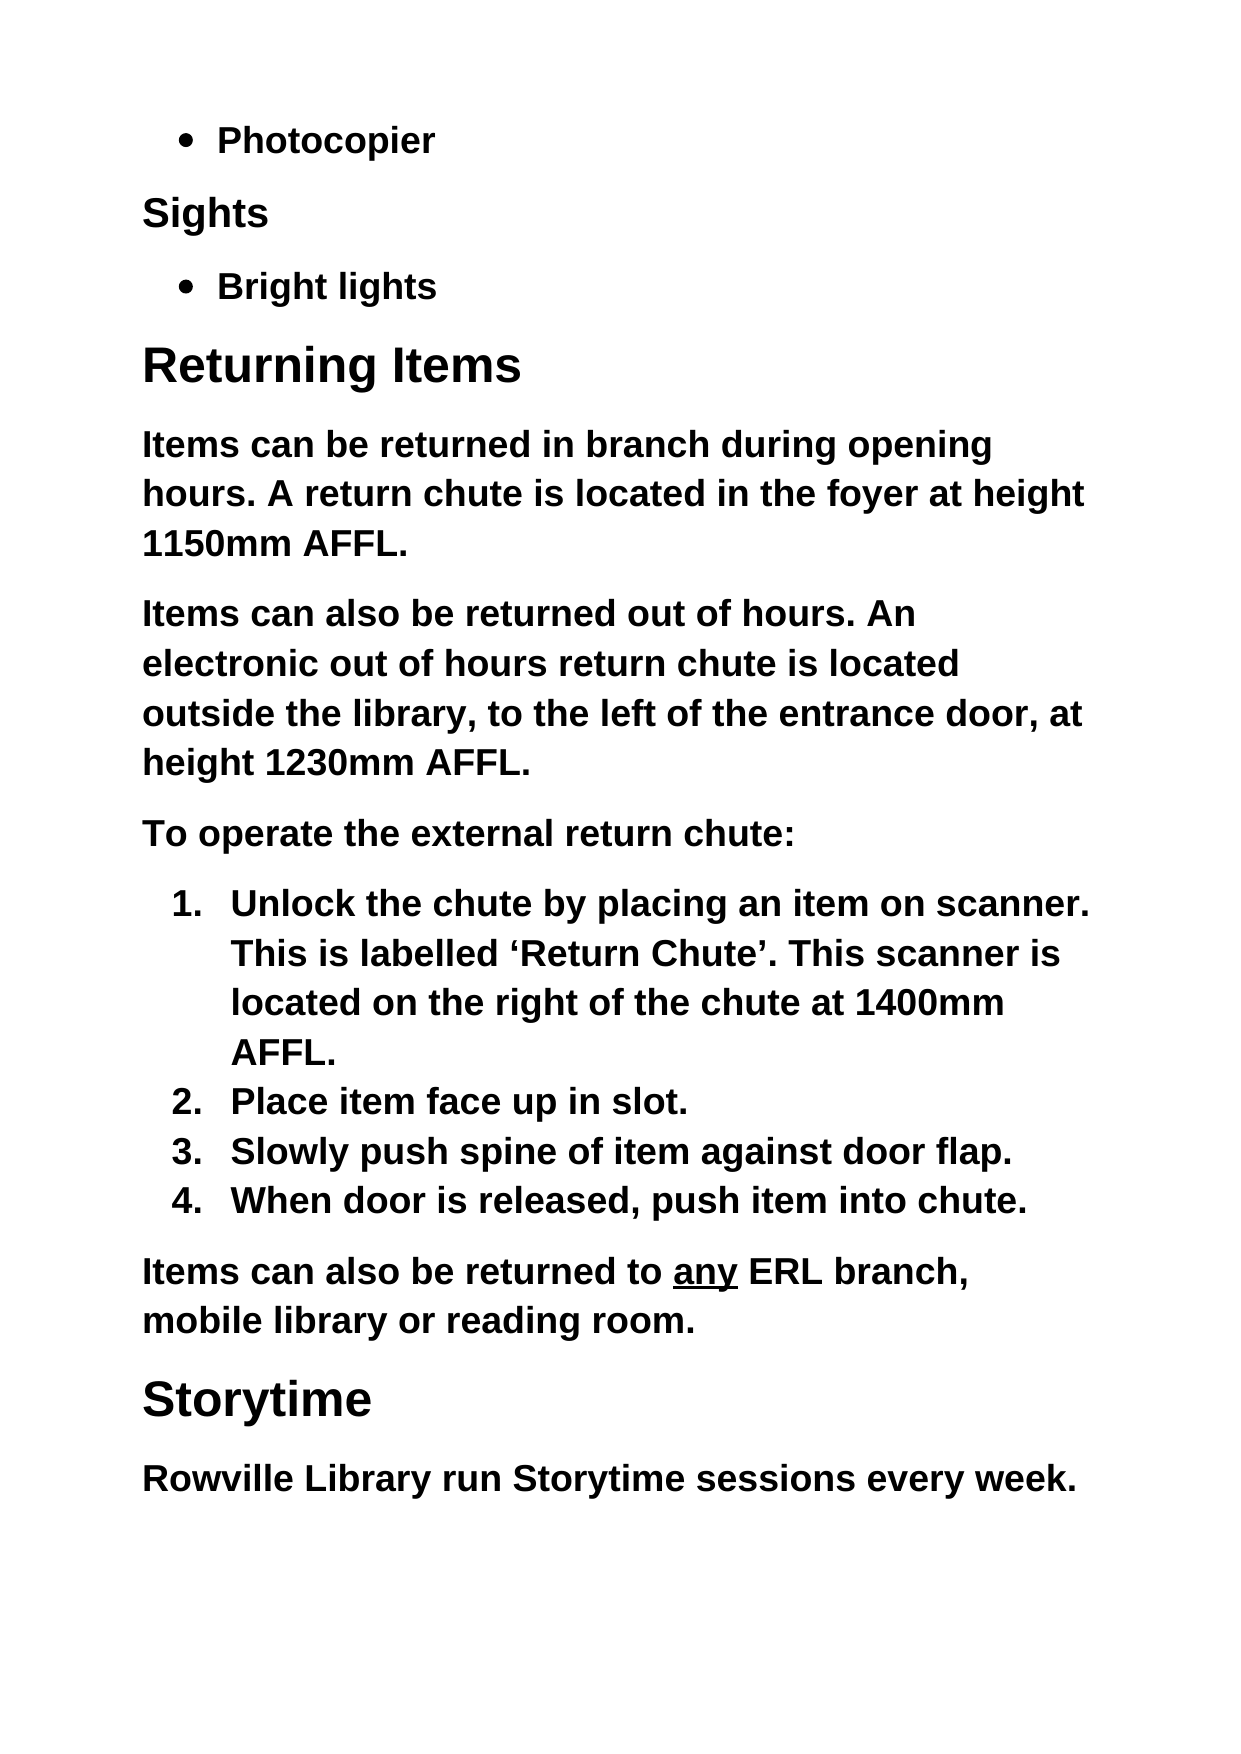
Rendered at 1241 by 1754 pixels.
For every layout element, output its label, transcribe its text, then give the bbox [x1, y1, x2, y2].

subtitle Sights [142, 189, 1098, 237]
text Items can also be returned out of hours. An electronic out of hours return chute is located outside the library, to the left of the entrance door, at height 1230mm AFFL. [142, 592, 1098, 783]
text Items can also be returned to any ERL branch, mobile library or reading room. [142, 1249, 1098, 1342]
list When door is released, push item into chute. [171, 1179, 1098, 1222]
subtitle Returning Items [142, 335, 1098, 393]
list Photocopier [179, 118, 1098, 161]
text Items can be returned in branch during opening hours. A return chute is located in the foyer at height 1150mm AFFL. [142, 422, 1098, 564]
text To operate the external return chute: [142, 811, 1098, 854]
text Rowville Library run Storytime sessions every week. [142, 1456, 1098, 1499]
list Bright lights [179, 264, 1098, 308]
subtitle Storytime [142, 1369, 1098, 1427]
list Slowly push spine of item against door flap. [171, 1129, 1098, 1172]
list Place item face up in slot. [171, 1079, 1098, 1123]
list Unlock the chute by placing an item on scanner. This is labelled ‘Return Chute’. This scanner is located on the right of the chute at 1400mm AFFL. [171, 881, 1098, 1073]
